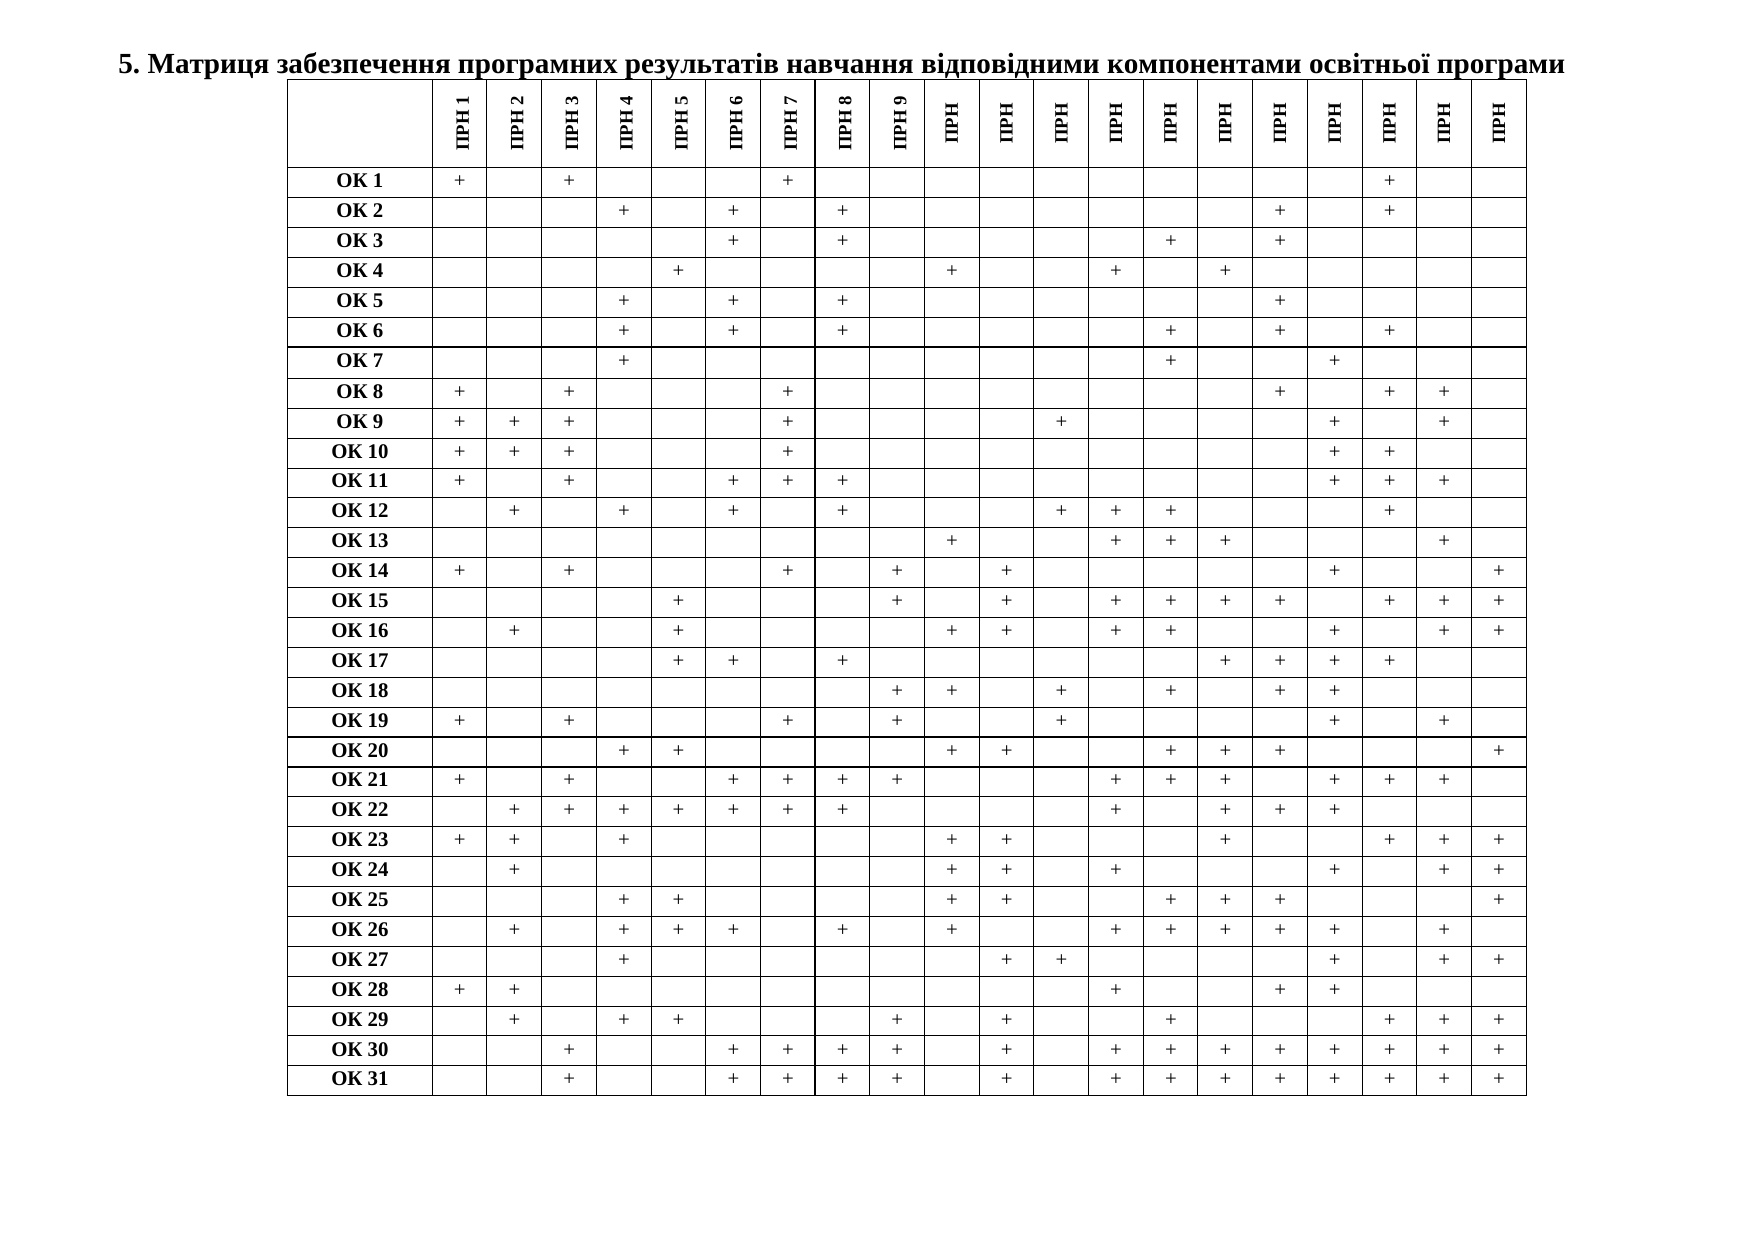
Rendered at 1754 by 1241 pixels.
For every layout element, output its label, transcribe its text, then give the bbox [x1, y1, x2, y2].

table_cell + [487, 857, 541, 886]
table_cell [1034, 827, 1088, 856]
table_cell + [980, 1007, 1033, 1035]
table_cell [433, 887, 486, 916]
table_cell ОК 9 [288, 409, 432, 437]
table_cell + [870, 558, 924, 587]
table_cell + [761, 708, 814, 736]
table_cell + [1089, 1036, 1143, 1065]
table_cell + [761, 409, 814, 437]
table_cell [816, 168, 869, 197]
table_cell [706, 947, 760, 976]
table_cell [980, 977, 1033, 1006]
table_cell [761, 977, 814, 1006]
table_cell [1363, 977, 1416, 1006]
table_cell + [433, 168, 486, 197]
table_cell [487, 947, 541, 976]
table_cell [1034, 379, 1088, 408]
table_cell [542, 318, 596, 346]
table_cell [1308, 288, 1362, 317]
table_cell [925, 977, 979, 1006]
table_cell + [1253, 678, 1307, 707]
table_cell [1253, 498, 1307, 527]
table_cell [925, 439, 979, 467]
table_cell [706, 439, 760, 467]
table_cell + [1253, 797, 1307, 826]
table_cell + [542, 558, 596, 587]
table_cell + [1253, 379, 1307, 408]
table_cell [980, 348, 1033, 378]
table_cell + [1034, 947, 1088, 976]
table_cell [1089, 887, 1143, 916]
table_cell + [1308, 768, 1362, 796]
table_cell ОК 31 [288, 1066, 432, 1095]
table_cell [1034, 768, 1088, 796]
table_cell [1472, 318, 1526, 346]
table_cell [1089, 409, 1143, 437]
table_cell [1363, 857, 1416, 886]
table_cell + [870, 1066, 924, 1095]
table_cell + [1198, 917, 1252, 946]
table_cell [870, 827, 924, 856]
table_cell + [433, 469, 486, 497]
table_cell [870, 318, 924, 346]
table_cell [1363, 618, 1416, 647]
table_cell [870, 498, 924, 527]
table_cell + [925, 917, 979, 946]
table_cell + [652, 648, 705, 677]
table_cell + [1144, 528, 1197, 557]
table_cell ОК 2 [288, 198, 432, 227]
table_cell [1363, 678, 1416, 707]
table_cell + [1144, 1066, 1197, 1095]
table_cell + [870, 768, 924, 796]
table_cell [980, 768, 1033, 796]
table_cell [487, 1066, 541, 1095]
table_cell + [597, 498, 651, 527]
table_cell [980, 917, 1033, 946]
table_cell + [487, 1007, 541, 1035]
table_cell [1198, 439, 1252, 467]
table_cell [1089, 168, 1143, 197]
table_cell + [542, 797, 596, 826]
table_cell [487, 738, 541, 766]
table_cell [1417, 288, 1471, 317]
table_cell [1472, 648, 1526, 677]
table_cell [925, 198, 979, 227]
table_cell [980, 498, 1033, 527]
table_cell [433, 618, 486, 647]
table_header ПРН 8 [816, 80, 869, 167]
table_cell [1198, 977, 1252, 1006]
table_cell [652, 198, 705, 227]
table_cell + [980, 1066, 1033, 1095]
table_cell [487, 168, 541, 197]
table_cell [761, 528, 814, 557]
table_cell + [1144, 1036, 1197, 1065]
table_cell + [1308, 977, 1362, 1006]
table_cell [1034, 558, 1088, 587]
table_cell ОК 7 [288, 348, 432, 378]
table_cell [761, 678, 814, 707]
table_cell [652, 857, 705, 886]
table_cell [1417, 318, 1471, 346]
table_cell ОК 30 [288, 1036, 432, 1065]
table_cell [542, 528, 596, 557]
table_cell + [1308, 947, 1362, 976]
table_cell [1253, 528, 1307, 557]
table_cell [816, 947, 869, 976]
table_cell [1034, 857, 1088, 886]
table_cell + [1144, 738, 1197, 766]
table_cell [1308, 887, 1362, 916]
table_cell [542, 258, 596, 287]
table_cell + [1417, 708, 1471, 736]
table_cell [652, 768, 705, 796]
table_cell [1144, 258, 1197, 287]
table_cell [1034, 917, 1088, 946]
table_cell [870, 977, 924, 1006]
table_cell [433, 198, 486, 227]
table_cell [1089, 738, 1143, 766]
table_cell + [597, 917, 651, 946]
table_cell [1308, 168, 1362, 197]
table_cell + [1417, 768, 1471, 796]
table_cell + [1089, 528, 1143, 557]
table_cell + [1253, 1066, 1307, 1095]
table_cell + [1034, 498, 1088, 527]
table_cell [433, 258, 486, 287]
table_cell [816, 887, 869, 916]
text 5. Матриця забезпечення програмних результатів навчання відповідними компонентами освітньої програми [118, 46, 1695, 79]
table_cell [761, 1007, 814, 1035]
table_cell + [980, 857, 1033, 886]
table_cell [1198, 168, 1252, 197]
table_cell + [1198, 1066, 1252, 1095]
table_cell [433, 648, 486, 677]
table_cell [597, 558, 651, 587]
table_cell [1198, 348, 1252, 378]
table_cell + [706, 198, 760, 227]
table_cell [597, 228, 651, 257]
table_cell [1472, 768, 1526, 796]
table_cell [1472, 498, 1526, 527]
table_cell + [1363, 1007, 1416, 1035]
table_cell [652, 678, 705, 707]
table_cell [597, 258, 651, 287]
table_cell ОК 27 [288, 947, 432, 976]
table_cell + [1198, 887, 1252, 916]
table_cell + [925, 887, 979, 916]
table_cell [1308, 379, 1362, 408]
table_cell [652, 228, 705, 257]
table_cell [1034, 648, 1088, 677]
table_cell [433, 1036, 486, 1065]
table_cell + [980, 558, 1033, 587]
table_cell [652, 708, 705, 736]
table_cell [1089, 1007, 1143, 1035]
table_cell + [1308, 678, 1362, 707]
table_cell [870, 168, 924, 197]
table_cell [870, 648, 924, 677]
table_cell [706, 348, 760, 378]
table_cell [1417, 168, 1471, 197]
table_cell [597, 1066, 651, 1095]
table_cell [1472, 288, 1526, 317]
table_cell + [1472, 1036, 1526, 1065]
table_cell [816, 708, 869, 736]
table_cell [487, 348, 541, 378]
table_cell [1198, 198, 1252, 227]
table_cell + [487, 797, 541, 826]
table_cell [1034, 738, 1088, 766]
table_cell + [542, 1036, 596, 1065]
table_cell [870, 947, 924, 976]
table_cell + [1308, 917, 1362, 946]
table_cell [870, 738, 924, 766]
table_cell [816, 439, 869, 467]
table_cell [1034, 887, 1088, 916]
table_cell [1417, 678, 1471, 707]
table_cell + [761, 768, 814, 796]
table_cell + [1417, 947, 1471, 976]
table_cell + [1363, 1066, 1416, 1095]
table_cell [706, 588, 760, 617]
table_cell [433, 678, 486, 707]
table_cell [925, 708, 979, 736]
table_cell + [1089, 498, 1143, 527]
table_cell [816, 1007, 869, 1035]
table_cell + [1363, 318, 1416, 346]
table_cell + [1308, 797, 1362, 826]
table_cell ОК 18 [288, 678, 432, 707]
table_cell + [1198, 797, 1252, 826]
table_cell [1034, 1007, 1088, 1035]
table_cell + [1363, 1036, 1416, 1065]
table_cell ОК 12 [288, 498, 432, 527]
table_cell [870, 288, 924, 317]
table_cell + [1198, 738, 1252, 766]
table_cell + [870, 1007, 924, 1035]
table_cell [652, 1066, 705, 1095]
table_cell [1417, 258, 1471, 287]
table_cell + [1472, 618, 1526, 647]
table_cell + [1253, 887, 1307, 916]
table_cell [706, 528, 760, 557]
table_cell + [1417, 469, 1471, 497]
table_cell + [1363, 498, 1416, 527]
table_cell + [1417, 857, 1471, 886]
table_cell [1363, 288, 1416, 317]
table_cell + [1089, 618, 1143, 647]
table_cell [1363, 887, 1416, 916]
table_cell [1089, 288, 1143, 317]
table_cell [1144, 857, 1197, 886]
table_cell [870, 797, 924, 826]
table_cell + [1089, 917, 1143, 946]
table_cell + [816, 917, 869, 946]
table_cell [433, 228, 486, 257]
table_cell [487, 228, 541, 257]
table_cell [816, 379, 869, 408]
table_cell [1417, 887, 1471, 916]
table_cell + [542, 379, 596, 408]
table_cell + [597, 348, 651, 378]
table_cell [542, 917, 596, 946]
table_cell [1417, 498, 1471, 527]
table_cell [1417, 439, 1471, 467]
table_cell + [1472, 947, 1526, 976]
table_cell [1308, 528, 1362, 557]
table_cell + [1253, 588, 1307, 617]
table_cell + [706, 469, 760, 497]
table_cell + [1363, 768, 1416, 796]
table_cell + [870, 708, 924, 736]
table_cell [542, 348, 596, 378]
table_cell + [706, 1066, 760, 1095]
table_cell [980, 469, 1033, 497]
table_cell [870, 887, 924, 916]
table_cell + [980, 588, 1033, 617]
table_cell [1472, 708, 1526, 736]
table_cell [980, 528, 1033, 557]
table_cell [433, 498, 486, 527]
table_cell [1472, 168, 1526, 197]
table_cell ОК 1 [288, 168, 432, 197]
table_cell + [487, 827, 541, 856]
table_cell [1144, 827, 1197, 856]
table_cell [870, 258, 924, 287]
table_cell + [1253, 318, 1307, 346]
table_cell [1363, 348, 1416, 378]
table_cell [925, 348, 979, 378]
table_cell + [433, 768, 486, 796]
table_cell [1308, 738, 1362, 766]
table_cell [1144, 977, 1197, 1006]
table_cell [1363, 947, 1416, 976]
table_cell [980, 228, 1033, 257]
table_cell [870, 917, 924, 946]
table_cell [1089, 947, 1143, 976]
table_cell [1034, 228, 1088, 257]
table_cell + [1363, 198, 1416, 227]
table_cell + [1198, 1036, 1252, 1065]
table_cell ОК 5 [288, 288, 432, 317]
table_cell + [706, 797, 760, 826]
table_cell [706, 887, 760, 916]
table_cell + [542, 409, 596, 437]
table_cell [761, 738, 814, 766]
table_cell [1472, 469, 1526, 497]
table_cell + [1363, 439, 1416, 467]
table_cell [980, 648, 1033, 677]
table_cell + [1472, 857, 1526, 886]
table_cell [1308, 588, 1362, 617]
table_cell [761, 258, 814, 287]
table_cell + [706, 228, 760, 257]
table_cell + [816, 498, 869, 527]
table_cell ОК 3 [288, 228, 432, 257]
table_cell + [652, 887, 705, 916]
table_cell [761, 348, 814, 378]
table_cell + [597, 198, 651, 227]
table_cell [1144, 648, 1197, 677]
table_cell + [1417, 409, 1471, 437]
table_cell [1253, 168, 1307, 197]
table_cell + [1034, 409, 1088, 437]
table_cell [597, 409, 651, 437]
table_cell [652, 348, 705, 378]
table_cell + [597, 1007, 651, 1035]
table_cell [597, 469, 651, 497]
table_cell [1472, 528, 1526, 557]
table_cell + [1089, 857, 1143, 886]
table_cell [1034, 258, 1088, 287]
table_cell [1472, 228, 1526, 257]
table_cell + [652, 738, 705, 766]
table_cell [925, 1066, 979, 1095]
table_cell + [1417, 1007, 1471, 1035]
table_cell [980, 168, 1033, 197]
table_cell ОК 29 [288, 1007, 432, 1035]
table_cell [925, 498, 979, 527]
table_cell [433, 857, 486, 886]
table_header ПРН 3 [542, 80, 596, 167]
table_cell [487, 768, 541, 796]
table_cell [542, 887, 596, 916]
table_cell + [870, 588, 924, 617]
table_cell [1417, 348, 1471, 378]
table_cell [1089, 318, 1143, 346]
table_cell + [1144, 348, 1197, 378]
table_cell [706, 678, 760, 707]
table_cell [1417, 738, 1471, 766]
table_cell [1034, 168, 1088, 197]
table_cell [1363, 738, 1416, 766]
table_cell + [980, 827, 1033, 856]
table_cell [1472, 797, 1526, 826]
table_cell [433, 1066, 486, 1095]
table_cell [597, 588, 651, 617]
table_cell [925, 648, 979, 677]
table_cell + [925, 528, 979, 557]
table_cell [1253, 348, 1307, 378]
table_cell [1308, 318, 1362, 346]
table_cell [980, 288, 1033, 317]
table_cell [706, 738, 760, 766]
table_cell + [597, 318, 651, 346]
table_cell + [1308, 469, 1362, 497]
table_cell + [1253, 288, 1307, 317]
table_cell [761, 318, 814, 346]
table_cell [1034, 618, 1088, 647]
table_cell ОК 8 [288, 379, 432, 408]
table_cell [925, 588, 979, 617]
table_cell [433, 348, 486, 378]
table_cell [761, 498, 814, 527]
table_cell [870, 528, 924, 557]
table_cell [597, 168, 651, 197]
table_cell [761, 917, 814, 946]
table_cell + [597, 887, 651, 916]
table_cell [1308, 827, 1362, 856]
table_cell [652, 318, 705, 346]
table_cell + [1144, 917, 1197, 946]
table_cell [487, 258, 541, 287]
table_cell [1253, 857, 1307, 886]
table_cell [652, 498, 705, 527]
table_cell [870, 469, 924, 497]
table_cell [980, 318, 1033, 346]
table_cell [1089, 198, 1143, 227]
table_cell + [1198, 258, 1252, 287]
table_cell ОК 13 [288, 528, 432, 557]
table_cell [652, 947, 705, 976]
table_cell [1472, 409, 1526, 437]
table_cell [542, 977, 596, 1006]
table_cell [542, 678, 596, 707]
table_cell ОК 14 [288, 558, 432, 587]
table_cell + [816, 198, 869, 227]
table_cell [542, 288, 596, 317]
table_cell + [652, 258, 705, 287]
table_header ПРН 18 [1363, 80, 1416, 167]
table_cell [597, 678, 651, 707]
table_cell [1363, 228, 1416, 257]
table_cell [1363, 558, 1416, 587]
table_cell [870, 348, 924, 378]
table_cell [1417, 977, 1471, 1006]
table_cell [597, 768, 651, 796]
table_cell + [487, 977, 541, 1006]
table_cell [1144, 168, 1197, 197]
table_cell [925, 469, 979, 497]
table_cell + [1144, 887, 1197, 916]
table_cell [816, 588, 869, 617]
table_cell + [816, 1036, 869, 1065]
table_cell [597, 618, 651, 647]
table_cell + [925, 618, 979, 647]
table_cell ОК 6 [288, 318, 432, 346]
table_cell [980, 797, 1033, 826]
table_cell [925, 318, 979, 346]
table_cell [1198, 379, 1252, 408]
table_cell [1253, 439, 1307, 467]
table_cell + [1363, 469, 1416, 497]
table_cell + [1417, 379, 1471, 408]
table_cell ОК 26 [288, 917, 432, 946]
table_cell + [870, 678, 924, 707]
table_header ПРН 19 [1417, 80, 1471, 167]
table_cell [1034, 469, 1088, 497]
table_cell + [980, 1036, 1033, 1065]
table_cell + [1363, 827, 1416, 856]
table_cell [1308, 228, 1362, 257]
table_cell [870, 228, 924, 257]
table_cell + [1308, 439, 1362, 467]
table_cell + [433, 439, 486, 467]
table_cell [816, 857, 869, 886]
table_cell [1198, 498, 1252, 527]
table_cell [1472, 198, 1526, 227]
table_cell [487, 588, 541, 617]
table_header ПРН 17 [1308, 80, 1362, 167]
table_cell + [1472, 1007, 1526, 1035]
table_cell [597, 708, 651, 736]
table_cell [542, 827, 596, 856]
table_cell + [1253, 1036, 1307, 1065]
table_cell [1198, 469, 1252, 497]
table_cell [1089, 469, 1143, 497]
table_cell + [652, 588, 705, 617]
table_header ПРН 2 [487, 80, 541, 167]
table_cell [1034, 1036, 1088, 1065]
table_cell [433, 738, 486, 766]
table_cell [1089, 558, 1143, 587]
table_cell [816, 738, 869, 766]
table_cell ОК 21 [288, 768, 432, 796]
table_cell + [1417, 827, 1471, 856]
table_cell [433, 947, 486, 976]
table_cell + [652, 797, 705, 826]
table_cell [487, 379, 541, 408]
table_cell + [433, 708, 486, 736]
table_header ПРН 10 [925, 80, 979, 167]
table_cell ОК 20 [288, 738, 432, 766]
table_cell [706, 857, 760, 886]
table_cell [487, 887, 541, 916]
table_cell [1144, 797, 1197, 826]
table_cell + [1253, 977, 1307, 1006]
table_cell [487, 528, 541, 557]
table_cell [761, 198, 814, 227]
table_cell ОК 19 [288, 708, 432, 736]
table_cell + [1472, 887, 1526, 916]
table_cell [925, 168, 979, 197]
table_cell + [1144, 768, 1197, 796]
table_cell + [433, 409, 486, 437]
table_cell [925, 379, 979, 408]
table_cell [870, 857, 924, 886]
table_header ПРН 11 [980, 80, 1033, 167]
table_cell [761, 827, 814, 856]
table_cell + [652, 1007, 705, 1035]
table_cell [1089, 228, 1143, 257]
table_cell + [433, 977, 486, 1006]
table_cell [925, 288, 979, 317]
table_cell [487, 558, 541, 587]
table_cell [1417, 228, 1471, 257]
table_cell [816, 348, 869, 378]
table_cell [870, 439, 924, 467]
table_cell [816, 977, 869, 1006]
table_cell [1034, 348, 1088, 378]
table_cell [706, 827, 760, 856]
table_cell [1034, 198, 1088, 227]
table_cell [1308, 1007, 1362, 1035]
table_cell + [1089, 258, 1143, 287]
table_header ПРН 9 [870, 80, 924, 167]
table_cell + [761, 558, 814, 587]
table_cell + [761, 1066, 814, 1095]
table_cell [652, 379, 705, 408]
table_header ПРН 5 [652, 80, 705, 167]
table_header ПРН 7 [761, 80, 814, 167]
table_cell + [1253, 648, 1307, 677]
table_cell + [1198, 827, 1252, 856]
table_cell [1198, 228, 1252, 257]
table_cell [1144, 439, 1197, 467]
table_cell + [1089, 588, 1143, 617]
table_cell [1089, 379, 1143, 408]
table_cell [487, 648, 541, 677]
table_cell [1417, 797, 1471, 826]
table_cell + [925, 678, 979, 707]
table_cell + [597, 827, 651, 856]
table_cell + [1144, 1007, 1197, 1035]
table_cell + [816, 1066, 869, 1095]
table_cell [1417, 558, 1471, 587]
table_cell [761, 228, 814, 257]
table_cell + [542, 168, 596, 197]
table_cell [1363, 528, 1416, 557]
table_cell [1198, 857, 1252, 886]
table_cell [1089, 827, 1143, 856]
table_cell [487, 708, 541, 736]
table_cell [761, 618, 814, 647]
table_cell + [925, 738, 979, 766]
table_cell [980, 678, 1033, 707]
table_cell + [706, 318, 760, 346]
table_cell [1034, 528, 1088, 557]
table_cell [706, 409, 760, 437]
table_cell ОК 11 [288, 469, 432, 497]
table_cell + [706, 917, 760, 946]
table_cell [542, 1007, 596, 1035]
table_cell [925, 768, 979, 796]
table_cell [652, 469, 705, 497]
table_cell ОК 16 [288, 618, 432, 647]
table_cell [925, 1036, 979, 1065]
table_cell + [487, 618, 541, 647]
table_cell [1198, 708, 1252, 736]
table_cell + [542, 708, 596, 736]
table_cell [1253, 768, 1307, 796]
table_cell [1034, 288, 1088, 317]
table_cell [1417, 198, 1471, 227]
table_cell [761, 648, 814, 677]
table_header ПРН 16 [1253, 80, 1307, 167]
table_cell [433, 588, 486, 617]
table_cell + [1308, 1066, 1362, 1095]
table_cell [1198, 678, 1252, 707]
table_cell [487, 198, 541, 227]
table_cell [870, 379, 924, 408]
table_cell [1034, 318, 1088, 346]
table_cell + [1034, 678, 1088, 707]
table_cell [706, 379, 760, 408]
table_cell [1198, 558, 1252, 587]
table_cell [433, 917, 486, 946]
table_cell [980, 439, 1033, 467]
table_cell [980, 708, 1033, 736]
table_cell [1253, 1007, 1307, 1035]
table_cell [1034, 797, 1088, 826]
table_cell [542, 198, 596, 227]
table_header ПРН 15 [1198, 80, 1252, 167]
table_cell [925, 558, 979, 587]
table_cell [597, 648, 651, 677]
table_cell + [1472, 588, 1526, 617]
table_cell [542, 648, 596, 677]
table_cell [1363, 708, 1416, 736]
table_cell [1198, 618, 1252, 647]
table_cell + [816, 768, 869, 796]
table_cell [706, 258, 760, 287]
table_cell + [706, 1036, 760, 1065]
table_cell [1253, 258, 1307, 287]
table_cell [980, 379, 1033, 408]
table_cell [1144, 469, 1197, 497]
table_cell [1089, 678, 1143, 707]
table_cell [1034, 1066, 1088, 1095]
table_cell [542, 228, 596, 257]
table_cell [597, 857, 651, 886]
table_cell [1363, 917, 1416, 946]
table_cell [433, 528, 486, 557]
table_cell + [1144, 228, 1197, 257]
table_cell [487, 678, 541, 707]
table_cell + [487, 498, 541, 527]
table_cell + [1308, 348, 1362, 378]
table_cell + [1308, 618, 1362, 647]
table_cell + [487, 409, 541, 437]
table_cell + [1198, 528, 1252, 557]
table_cell [980, 258, 1033, 287]
table_cell [652, 409, 705, 437]
table_cell + [1308, 409, 1362, 437]
table_cell [1253, 558, 1307, 587]
table_cell [542, 857, 596, 886]
table_cell + [1089, 977, 1143, 1006]
table_cell [1144, 558, 1197, 587]
table_cell [1253, 947, 1307, 976]
table_cell [1308, 258, 1362, 287]
table_cell + [1308, 1036, 1362, 1065]
table_cell [870, 618, 924, 647]
table_cell [1144, 198, 1197, 227]
table_header ПРН 6 [706, 80, 760, 167]
table_cell [816, 258, 869, 287]
table_cell [487, 1036, 541, 1065]
table_cell [706, 168, 760, 197]
table_cell + [1363, 168, 1416, 197]
table_cell [1253, 618, 1307, 647]
table_cell [706, 558, 760, 587]
table_cell ОК 10 [288, 439, 432, 467]
table_cell [542, 947, 596, 976]
table_cell [652, 528, 705, 557]
table_cell + [542, 469, 596, 497]
table_header ПРН 14 [1144, 80, 1197, 167]
table_cell + [1472, 1066, 1526, 1095]
table_cell [1253, 827, 1307, 856]
table_cell + [1144, 678, 1197, 707]
table_header ПРН 4 [597, 80, 651, 167]
table_cell + [980, 947, 1033, 976]
table_cell [1253, 409, 1307, 437]
table_cell + [761, 797, 814, 826]
table_cell [1472, 977, 1526, 1006]
table_cell + [980, 738, 1033, 766]
table_cell + [1089, 797, 1143, 826]
table_cell [816, 558, 869, 587]
table_cell [1034, 439, 1088, 467]
table_cell [1308, 498, 1362, 527]
table_cell [542, 588, 596, 617]
table_cell + [1308, 708, 1362, 736]
table_cell + [980, 618, 1033, 647]
table_cell [1089, 348, 1143, 378]
table_cell + [925, 857, 979, 886]
table_cell + [1253, 228, 1307, 257]
table_cell + [761, 168, 814, 197]
table_cell + [1144, 498, 1197, 527]
table_cell + [542, 439, 596, 467]
table_cell + [1308, 648, 1362, 677]
table_cell + [1417, 618, 1471, 647]
table_cell ОК 23 [288, 827, 432, 856]
table_cell [1144, 288, 1197, 317]
table_cell + [597, 288, 651, 317]
table_cell + [706, 648, 760, 677]
table_cell + [1472, 558, 1526, 587]
table_cell [433, 1007, 486, 1035]
table_cell [925, 947, 979, 976]
table_cell [1144, 708, 1197, 736]
table_cell [1198, 318, 1252, 346]
table_cell + [761, 1036, 814, 1065]
table_cell [1089, 708, 1143, 736]
table_cell [925, 1007, 979, 1035]
table_cell + [487, 917, 541, 946]
table_cell [433, 288, 486, 317]
table_cell + [1198, 768, 1252, 796]
table_cell [542, 498, 596, 527]
table_cell [1089, 648, 1143, 677]
table_cell [542, 618, 596, 647]
table_cell + [1253, 198, 1307, 227]
table_cell + [1034, 708, 1088, 736]
table_cell + [597, 738, 651, 766]
table_cell ОК 17 [288, 648, 432, 677]
table_cell [1144, 379, 1197, 408]
table_cell + [1417, 917, 1471, 946]
table_cell + [542, 768, 596, 796]
table_cell [761, 947, 814, 976]
table_cell [1253, 469, 1307, 497]
table_cell + [1144, 588, 1197, 617]
table_cell + [870, 1036, 924, 1065]
table_cell + [816, 648, 869, 677]
table_cell + [1308, 857, 1362, 886]
table_cell + [1417, 528, 1471, 557]
table_cell + [816, 288, 869, 317]
table_cell + [1198, 588, 1252, 617]
table_cell + [1472, 738, 1526, 766]
table_cell + [433, 827, 486, 856]
table_cell [870, 409, 924, 437]
table_cell [706, 1007, 760, 1035]
table_cell ОК 4 [288, 258, 432, 287]
table_cell [487, 469, 541, 497]
table_cell + [652, 917, 705, 946]
table_cell + [597, 947, 651, 976]
table_cell + [980, 887, 1033, 916]
table_header ПРН 1 [433, 80, 486, 167]
table_cell [1472, 348, 1526, 378]
table_header ПРН 20 [1472, 80, 1526, 167]
table_cell [652, 558, 705, 587]
table_cell [652, 168, 705, 197]
table_cell + [542, 1066, 596, 1095]
table_cell + [816, 228, 869, 257]
table_cell + [816, 469, 869, 497]
table_cell ОК 28 [288, 977, 432, 1006]
table_cell + [1417, 588, 1471, 617]
table_cell [761, 288, 814, 317]
table_cell + [1144, 618, 1197, 647]
table_cell [761, 887, 814, 916]
table_cell [652, 288, 705, 317]
table_cell [816, 618, 869, 647]
table_cell [1308, 198, 1362, 227]
table_cell [706, 708, 760, 736]
table_cell [980, 409, 1033, 437]
table_cell [433, 318, 486, 346]
table_cell + [761, 379, 814, 408]
table_cell [652, 1036, 705, 1065]
table_cell [761, 857, 814, 886]
table_cell + [925, 258, 979, 287]
table_cell [1472, 917, 1526, 946]
table_cell [652, 439, 705, 467]
table_cell [597, 528, 651, 557]
table_cell [816, 678, 869, 707]
table_cell ОК 24 [288, 857, 432, 886]
table_cell [652, 827, 705, 856]
table_cell + [1472, 827, 1526, 856]
table_cell + [433, 558, 486, 587]
table_cell + [816, 797, 869, 826]
table_cell [870, 198, 924, 227]
table_cell + [597, 797, 651, 826]
table_header ПРН 12 [1034, 80, 1088, 167]
table_cell + [1363, 379, 1416, 408]
table_cell + [652, 618, 705, 647]
table_cell + [706, 768, 760, 796]
table_cell [542, 738, 596, 766]
table_cell + [1144, 318, 1197, 346]
table_cell + [1308, 558, 1362, 587]
table_cell + [1198, 648, 1252, 677]
table_cell [597, 977, 651, 1006]
table_cell [925, 228, 979, 257]
table_cell [433, 797, 486, 826]
table_cell + [706, 288, 760, 317]
table_cell + [1089, 1066, 1143, 1095]
table_cell [1253, 708, 1307, 736]
table_cell [1198, 288, 1252, 317]
table_cell [1089, 439, 1143, 467]
table_cell [1144, 409, 1197, 437]
table_cell + [1363, 588, 1416, 617]
table_cell + [1089, 768, 1143, 796]
table_cell + [761, 439, 814, 467]
table_cell ОК 15 [288, 588, 432, 617]
table_cell [487, 288, 541, 317]
table_cell + [1363, 648, 1416, 677]
table_cell [925, 797, 979, 826]
table_cell [1144, 947, 1197, 976]
table_cell [706, 618, 760, 647]
table_cell + [761, 469, 814, 497]
table_cell [1034, 977, 1088, 1006]
table_cell [1472, 439, 1526, 467]
table_cell [1472, 678, 1526, 707]
table_cell + [487, 439, 541, 467]
table_cell + [1253, 738, 1307, 766]
table_cell [1198, 947, 1252, 976]
table_cell [597, 439, 651, 467]
table_cell [1363, 409, 1416, 437]
table_cell ОК 25 [288, 887, 432, 916]
table_cell [1363, 797, 1416, 826]
table_cell [652, 977, 705, 1006]
table_cell [1472, 258, 1526, 287]
table_cell [597, 379, 651, 408]
table_cell [816, 827, 869, 856]
table_cell ОК 22 [288, 797, 432, 826]
table_cell + [1417, 1036, 1471, 1065]
table_cell [925, 409, 979, 437]
table_cell [487, 318, 541, 346]
table_cell [816, 409, 869, 437]
table_cell + [433, 379, 486, 408]
table_header ПРН 13 [1089, 80, 1143, 167]
table_cell [1198, 1007, 1252, 1035]
table_cell + [816, 318, 869, 346]
table_cell [816, 528, 869, 557]
table_cell [1198, 409, 1252, 437]
table_cell [1034, 588, 1088, 617]
table_header [288, 80, 432, 167]
table_cell [1417, 648, 1471, 677]
table_cell [1363, 258, 1416, 287]
table_cell [706, 977, 760, 1006]
table_cell [1472, 379, 1526, 408]
table_cell + [1253, 917, 1307, 946]
table_cell [980, 198, 1033, 227]
table_cell + [925, 827, 979, 856]
table_cell + [706, 498, 760, 527]
table_cell [597, 1036, 651, 1065]
table_cell + [1417, 1066, 1471, 1095]
table_cell [761, 588, 814, 617]
